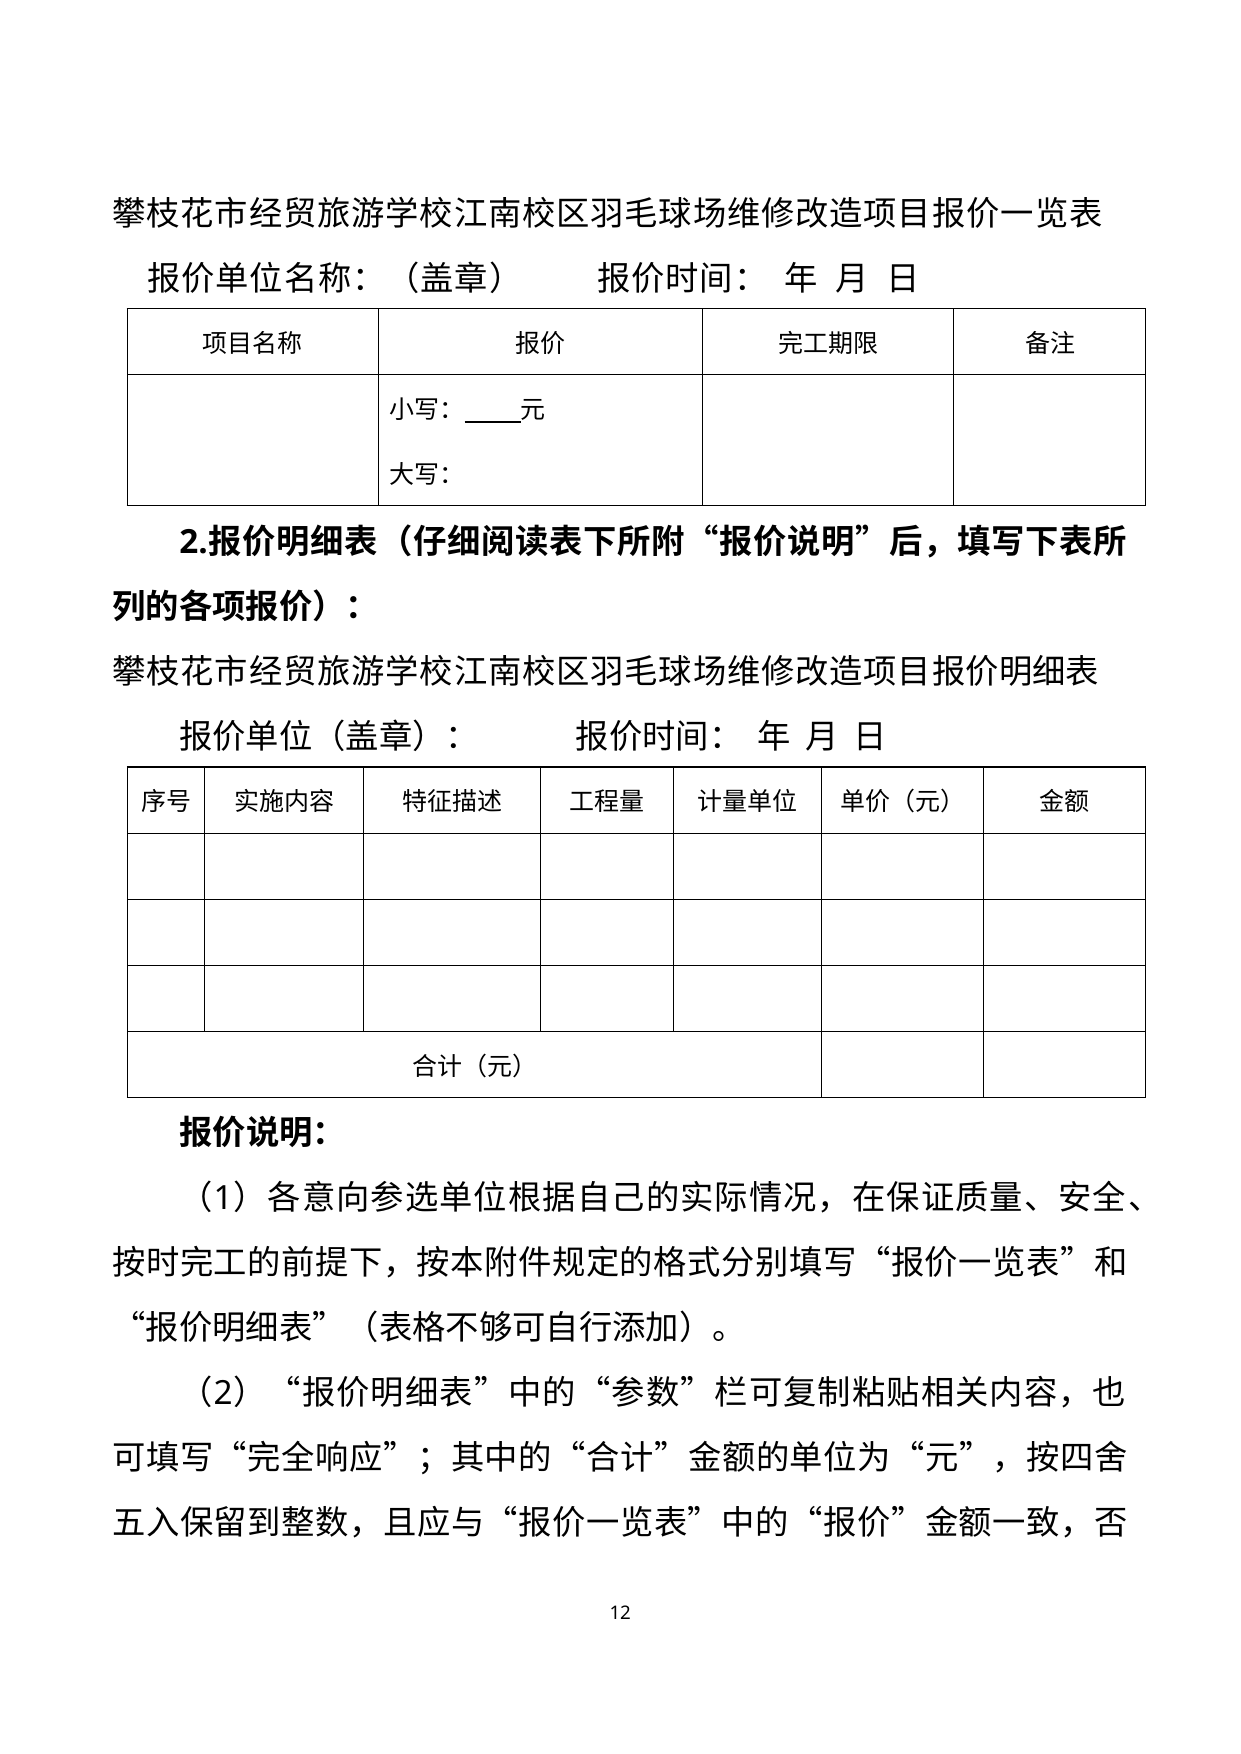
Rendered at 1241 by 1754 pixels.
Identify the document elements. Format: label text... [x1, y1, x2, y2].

table_header 计量单位 [674, 768, 821, 832]
table_cell [128, 834, 204, 898]
table_cell [984, 1032, 1145, 1097]
table_cell [541, 834, 673, 898]
text 攀枝花市经贸旅游学校江南校区羽毛球场维修改造项目报价一览表 [112, 178, 1128, 243]
table_cell [674, 834, 821, 898]
table_header 完工期限 [703, 309, 953, 374]
table_cell [674, 966, 821, 1031]
table_cell [984, 900, 1145, 964]
table_header 实施内容 [205, 768, 363, 832]
table_cell [541, 966, 673, 1031]
table_header 备注 [954, 309, 1145, 374]
table_cell [541, 900, 673, 964]
table_header 单价（元） [822, 768, 983, 832]
table_cell [205, 834, 363, 898]
table_header 特征描述 [364, 768, 540, 832]
table_cell [954, 375, 1145, 505]
table_cell [984, 966, 1145, 1031]
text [112, 1358, 1128, 1553]
table_cell [822, 834, 983, 898]
table_cell [128, 900, 204, 964]
table_cell 合计（元） [128, 1032, 821, 1097]
text 报价单位（盖章）： 报价时间： 年 月 日 [112, 701, 1128, 766]
text 报价单位名称：（盖章） 报价时间： 年 月 日 [112, 243, 1128, 308]
table_cell 小写： 元 大写： [379, 375, 702, 505]
table_header 序号 [128, 768, 204, 832]
text 2.报价明细表（仔细阅读表下所附“报价说明”后，填写下表所列的各项报价）： [112, 506, 1128, 636]
text 报价说明： [112, 1098, 1128, 1163]
table_cell [822, 1032, 983, 1097]
table_cell [128, 966, 204, 1031]
table_header 金额 [984, 768, 1145, 832]
table_header 工程量 [541, 768, 673, 832]
table_cell [984, 834, 1145, 898]
table_cell [128, 375, 378, 505]
table_cell [364, 900, 540, 964]
table_cell [822, 966, 983, 1031]
table_header 报价 [379, 309, 702, 374]
table_cell [364, 834, 540, 898]
table_header 项目名称 [128, 309, 378, 374]
text （1）各意向参选单位根据自己的实际情况，在保证质量、安全、按时完工的前提下，按本附件规定的格式分别填写“报价一览表”和“报价明细表”（表格不够可自行添加）。 [112, 1163, 1128, 1358]
table_cell [205, 900, 363, 964]
table_cell [674, 900, 821, 964]
table_cell [822, 900, 983, 964]
table_cell [703, 375, 953, 505]
text 攀枝花市经贸旅游学校江南校区羽毛球场维修改造项目报价明细表 [112, 636, 1128, 701]
table_cell [205, 966, 363, 1031]
table_cell [364, 966, 540, 1031]
